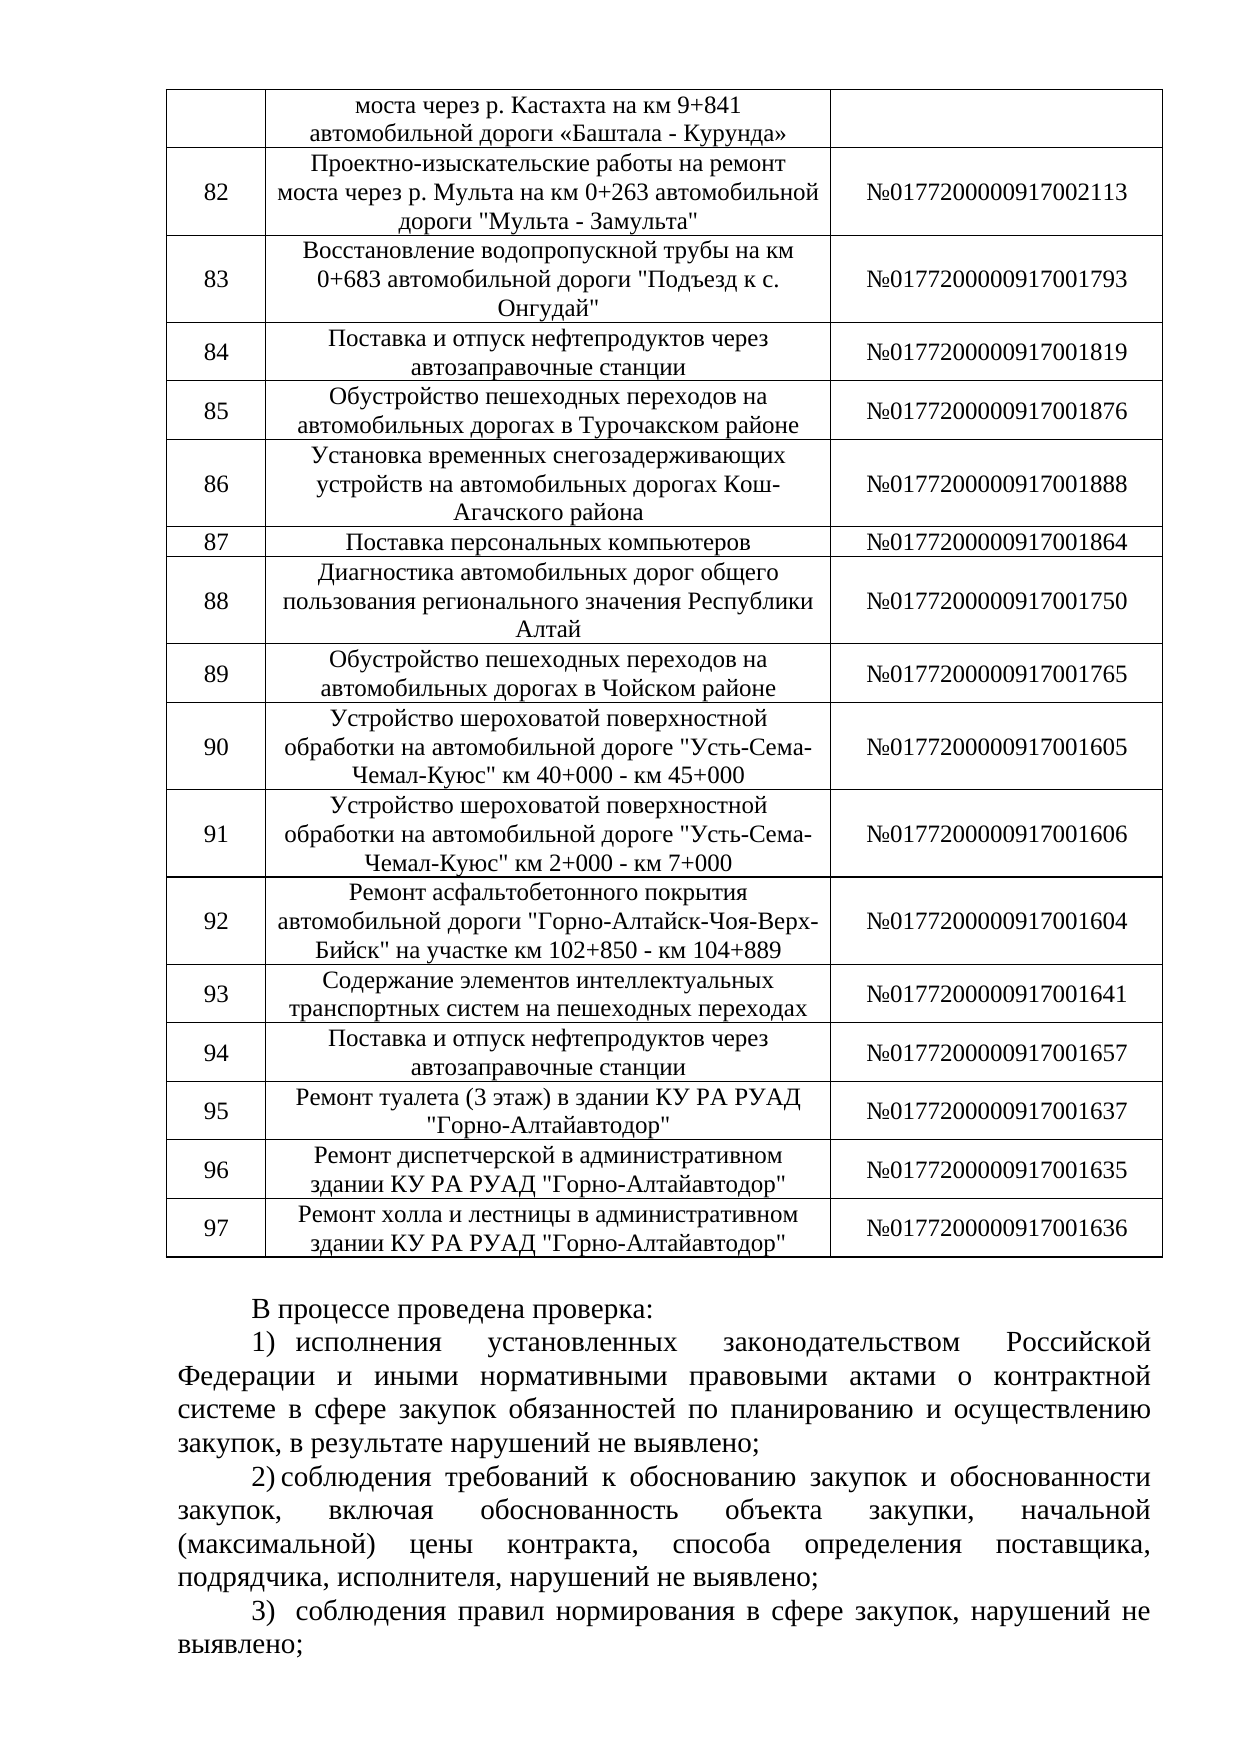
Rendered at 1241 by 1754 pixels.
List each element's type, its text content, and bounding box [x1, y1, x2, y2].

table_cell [266, 90, 830, 147]
table_cell 85 [167, 381, 265, 439]
subtitle исполнения установленных законодательством Российской Федерации и иными нормативными правовыми актами о контрактной системе в сфере закупок обязанностей по планированию и осуществлению закупок, в результате нарушений не выявлено; [177, 1324, 1152, 1459]
table_cell №0177200000917001605 [831, 703, 1162, 789]
table_cell №0177200000917001636 [831, 1199, 1162, 1256]
table_cell 84 [167, 323, 265, 380]
table_cell Диагностика автомобильных дорог общего пользования регионального значения Республики Алтай [266, 557, 830, 643]
table_cell Устройство шероховатой поверхностной обработки на автомобильной дороге "Усть-Сема-Чемал-Куюс" км 2+000 - км 7+000 [266, 790, 830, 876]
table_cell №0177200000917001793 [831, 236, 1162, 322]
table_cell Обустройство пешеходных переходов на автомобильных дорогах в Чойском районе [266, 644, 830, 702]
table_cell Ремонт холла и лестницы в административном здании КУ РА РУАД "Горно-Алтайавтодор" [266, 1199, 830, 1256]
table_cell №0177200000917001604 [831, 878, 1162, 964]
table_cell №0177200000917001765 [831, 644, 1162, 702]
table_cell Установка временных снегозадерживающих устройств на автомобильных дорогах Кош-Агачского района [266, 440, 830, 526]
table_cell Ремонт диспетчерской в административном здании КУ РА РУАД "Горно-Алтайавтодор" [266, 1140, 830, 1198]
table_cell 90 [167, 703, 265, 789]
table_cell №0177200000917001657 [831, 1023, 1162, 1081]
table_cell Ремонт асфальтобетонного покрытия автомобильной дороги "Горно-Алтайск-Чоя-Верх-Бийск" на участке км 102+850 - км 104+889 [266, 878, 830, 964]
table_cell №0177200000917001635 [831, 1140, 1162, 1198]
table_cell Поставка и отпуск нефтепродуктов через автозаправочные станции [266, 323, 830, 380]
table_cell Ремонт туалета (3 этаж) в здании КУ РА РУАД "Горно-Алтайавтодор" [266, 1082, 830, 1139]
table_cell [831, 90, 1162, 147]
table_cell 91 [167, 790, 265, 876]
table_cell №0177200000917002113 [831, 148, 1162, 234]
table_cell 83 [167, 236, 265, 322]
list соблюдения правил нормирования в сфере закупок, нарушений не выявлено; [177, 1593, 1152, 1660]
table_cell №0177200000917001819 [831, 323, 1162, 380]
table_cell 97 [167, 1199, 265, 1256]
table_cell №0177200000917001888 [831, 440, 1162, 526]
table_cell Поставка и отпуск нефтепродуктов через автозаправочные станции [266, 1023, 830, 1081]
table_cell №0177200000917001641 [831, 965, 1162, 1022]
table_cell №0177200000917001750 [831, 557, 1162, 643]
table_cell 93 [167, 965, 265, 1022]
table_cell 94 [167, 1023, 265, 1081]
table_cell Проектно-изыскательские работы на ремонт моста через р. Мульта на км 0+263 автомобильной дороги "Мульта - Замульта" [266, 148, 830, 234]
table_cell 89 [167, 644, 265, 702]
table_cell 92 [167, 878, 265, 964]
table_cell Восстановление водопропускной трубы на км 0+683 автомобильной дороги "Подъезд к с. Онгудай" [266, 236, 830, 322]
table_cell №0177200000917001864 [831, 527, 1162, 556]
table_cell Поставка персональных компьютеров [266, 527, 830, 556]
list соблюдения требований к обоснованию закупок и обоснованности закупок, включая обоснованность объекта закупки, начальной (максимальной) цены контракта, способа определения поставщика, подрядчика, исполнителя, нарушений не выявлено; [177, 1459, 1152, 1593]
table_cell Обустройство пешеходных переходов на автомобильных дорогах в Турочакском районе [266, 381, 830, 439]
table_cell №0177200000917001637 [831, 1082, 1162, 1139]
table_cell 96 [167, 1140, 265, 1198]
table_cell 88 [167, 557, 265, 643]
table_cell Устройство шероховатой поверхностной обработки на автомобильной дороге "Усть-Сема-Чемал-Куюс" км 40+000 - км 45+000 [266, 703, 830, 789]
table_cell №0177200000917001606 [831, 790, 1162, 876]
table_cell 81 [167, 90, 265, 147]
text В процессе проведена проверка: [177, 1291, 1152, 1324]
table_cell 86 [167, 440, 265, 526]
table_cell 87 [167, 527, 265, 556]
table_cell 82 [167, 148, 265, 234]
table_cell №0177200000917001876 [831, 381, 1162, 439]
table_cell 95 [167, 1082, 265, 1139]
table_cell Содержание элементов интеллектуальных транспортных систем на пешеходных переходах [266, 965, 830, 1022]
